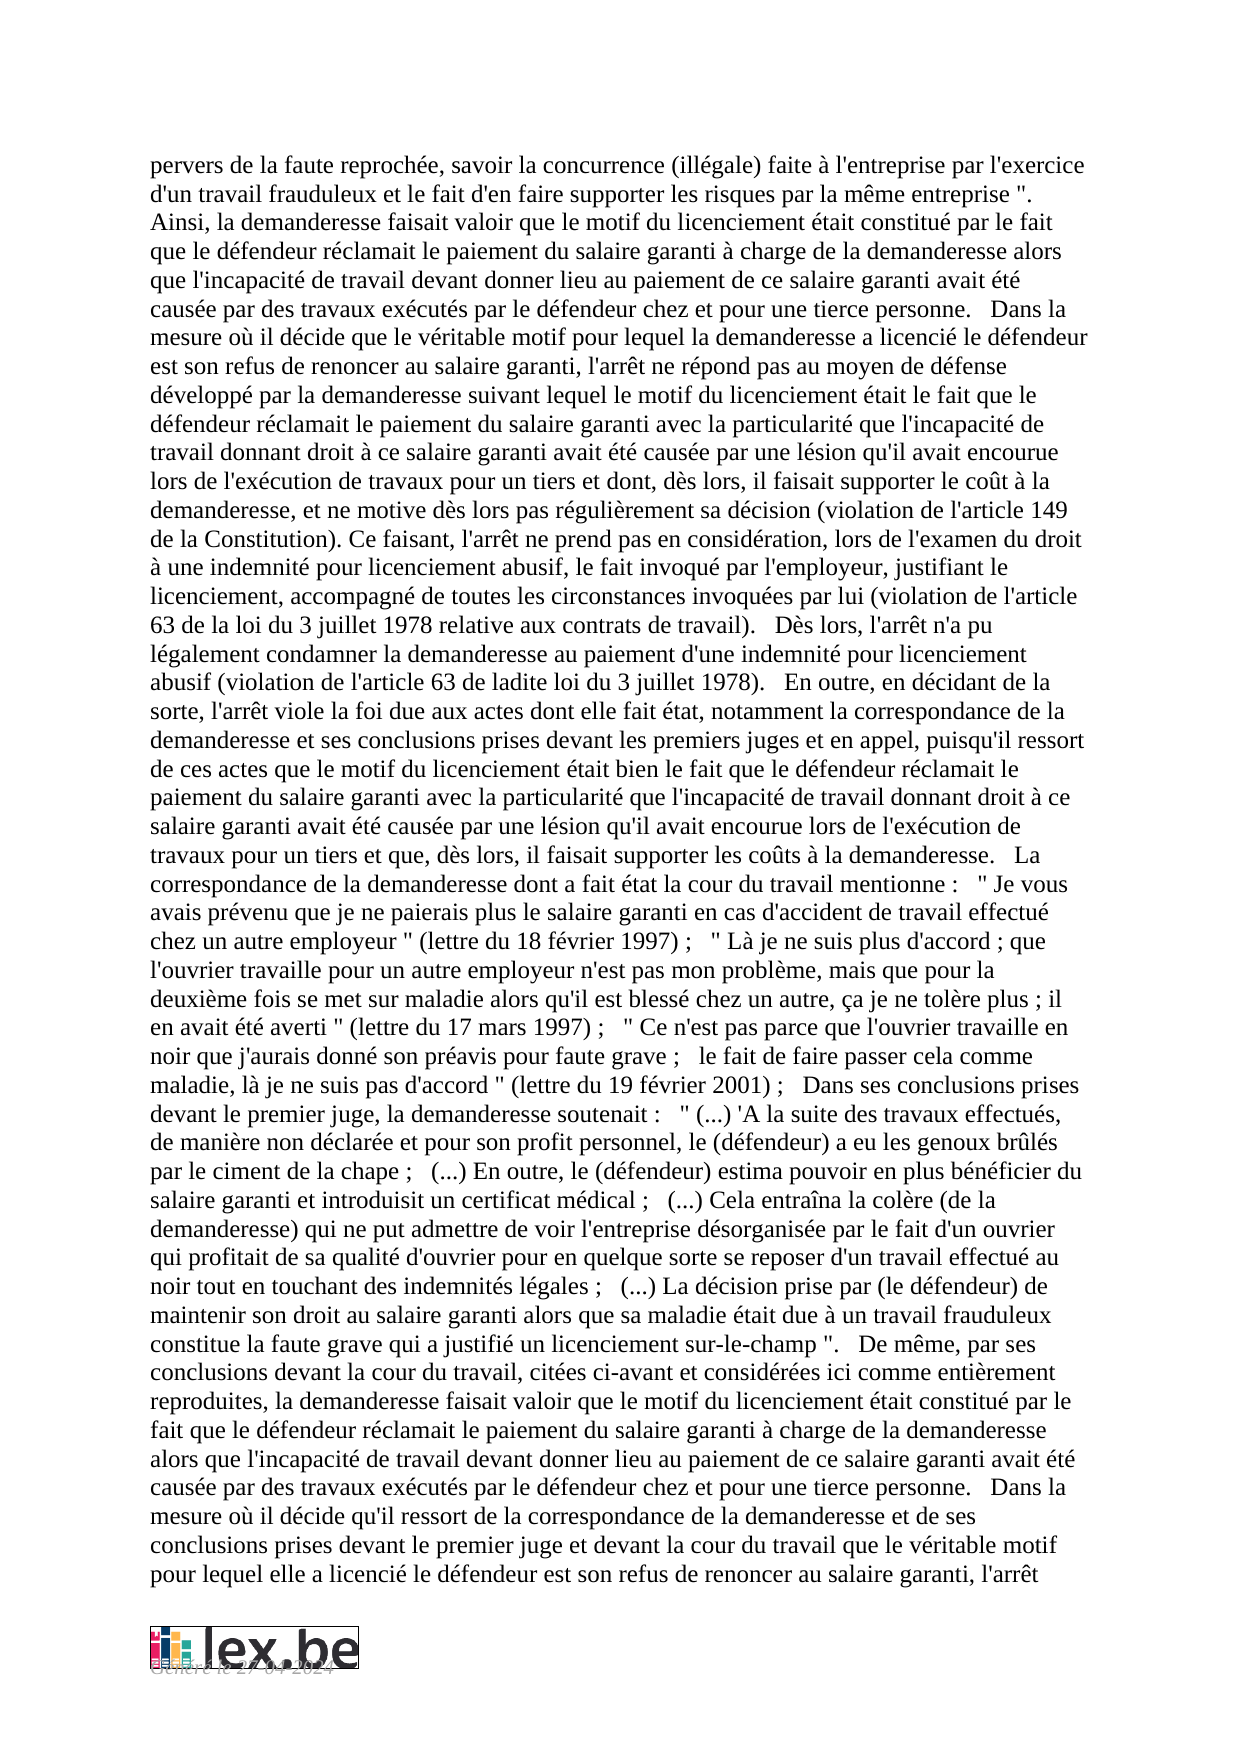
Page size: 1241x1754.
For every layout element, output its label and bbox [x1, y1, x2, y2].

picture [151, 1627, 358, 1668]
text [150, 150, 1090, 1587]
